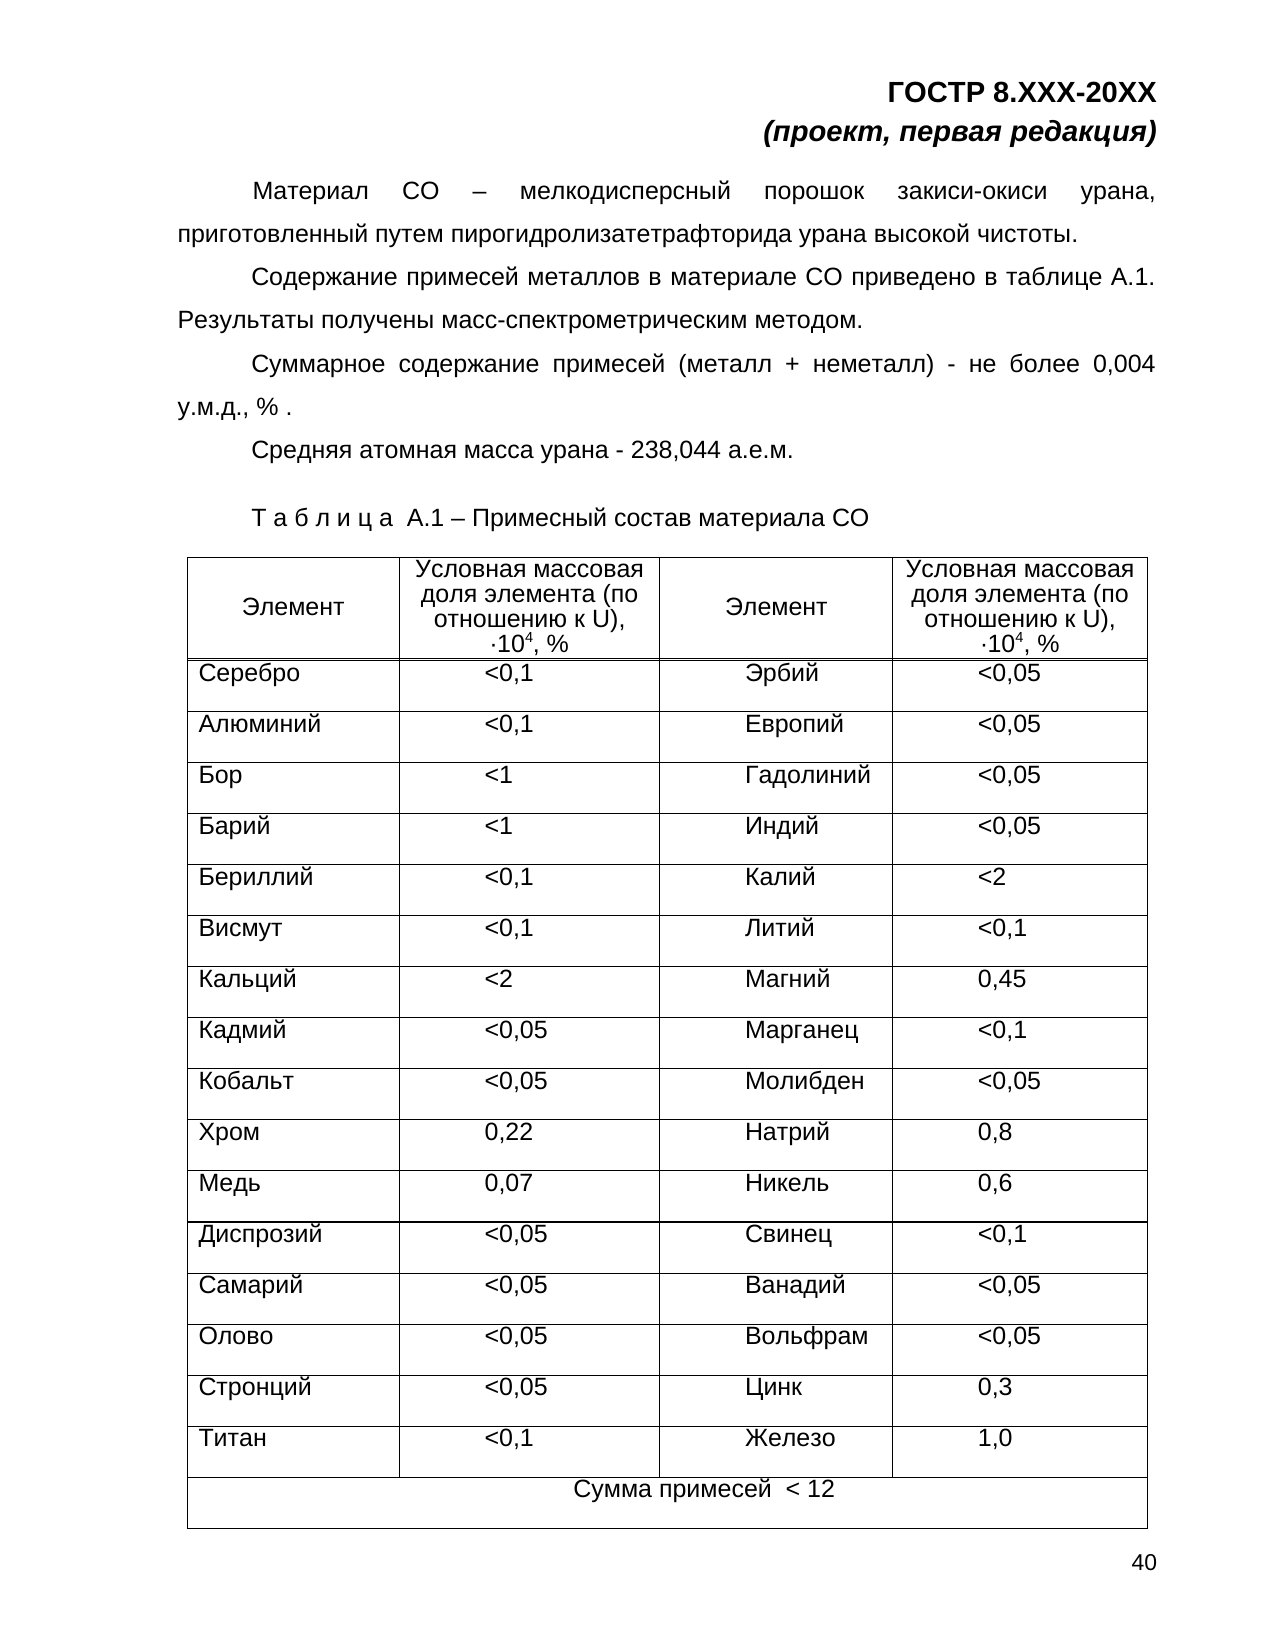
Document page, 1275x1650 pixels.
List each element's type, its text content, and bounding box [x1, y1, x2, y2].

table_cell Олово [188, 1325, 399, 1374]
table_cell Натрий [660, 1120, 892, 1170]
table_cell Железо [660, 1427, 892, 1477]
table_cell <0,05 [893, 814, 1147, 864]
table_cell Алюминий [188, 712, 399, 762]
table_cell <0,05 [400, 1325, 659, 1374]
table_cell <0,05 [400, 1223, 659, 1272]
table_cell 0,07 [400, 1171, 659, 1221]
table_cell Марганец [660, 1018, 892, 1068]
table_cell <0,05 [893, 712, 1147, 762]
table_cell Свинец [660, 1223, 892, 1272]
table_cell <0,1 [400, 712, 659, 762]
table_cell 0,6 [893, 1171, 1147, 1221]
table_cell Европий [660, 712, 892, 762]
table_cell Гадолиний [660, 763, 892, 813]
text Суммарное содержание примесей (металл + неметалл) - не более 0,004 у.м.д., % . [177, 349, 1157, 421]
table_cell Бор [188, 763, 399, 813]
table_cell Молибден [660, 1069, 892, 1119]
table_cell Вольфрам [660, 1325, 892, 1374]
table_cell Магний [660, 967, 892, 1017]
text Средняя атомная масса урана - 238,044 а.е.м. [177, 435, 1157, 464]
table_cell <0,1 [893, 1223, 1147, 1272]
table_cell <0,1 [893, 916, 1147, 966]
table_cell Цинк [660, 1376, 892, 1426]
table_cell <1 [400, 763, 659, 813]
table_cell Кобальт [188, 1069, 399, 1119]
table_cell <2 [400, 967, 659, 1017]
table_cell 0,22 [400, 1120, 659, 1170]
table_cell Эрбий [660, 661, 892, 711]
table_cell 0,8 [893, 1120, 1147, 1170]
table_cell <0,05 [400, 1376, 659, 1426]
table_cell Стронций [188, 1376, 399, 1426]
text Содержание примесей металлов в материале СО приведено в таблице А.1. Результаты получены масс-спектрометрическим методом. [177, 262, 1157, 334]
table_cell <1 [400, 814, 659, 864]
table_cell <0,05 [400, 1069, 659, 1119]
table_cell Ванадий [660, 1274, 892, 1323]
text Материал СО – мелкодисперсный порошок закиси-окиси урана, приготовленный путем пирогидролизатетрафторида урана высокой чистоты. [177, 176, 1157, 248]
table_cell Литий [660, 916, 892, 966]
table_cell <0,05 [893, 1325, 1147, 1374]
table_cell Медь [188, 1171, 399, 1221]
table_cell <2 [893, 865, 1147, 915]
table_cell <0,1 [400, 865, 659, 915]
table_cell <0,1 [400, 916, 659, 966]
text Т а б л и ц а А.1 – Примесный состав материала СО [177, 503, 1157, 532]
table_cell 1,0 [893, 1427, 1147, 1477]
table_cell Кальций [188, 967, 399, 1017]
table_cell Самарий [188, 1274, 399, 1323]
table_cell <0,05 [893, 763, 1147, 813]
table_cell Бериллий [188, 865, 399, 915]
table_cell 0,3 [893, 1376, 1147, 1426]
table_cell <0,05 [400, 1274, 659, 1323]
table_cell <0,05 [400, 1018, 659, 1068]
table_cell Титан [188, 1427, 399, 1477]
table_header Условная массовая доля элемента (по отношению к U), ∙104, % [400, 558, 659, 658]
table_header Условная массовая доля элемента (по отношению к U), ∙104, % [893, 558, 1147, 658]
table_cell Индий [660, 814, 892, 864]
table_cell <0,05 [893, 661, 1147, 711]
table_cell Никель [660, 1171, 892, 1221]
table_cell <0,1 [400, 1427, 659, 1477]
table_cell <0,05 [893, 1069, 1147, 1119]
table_cell Барий [188, 814, 399, 864]
table_cell Висмут [188, 916, 399, 966]
table_header Элемент [188, 558, 399, 658]
table_cell Калий [660, 865, 892, 915]
table_header Элемент [660, 558, 892, 658]
table_cell Кадмий [188, 1018, 399, 1068]
table_cell Серебро [188, 661, 399, 711]
table_cell Диспрозий [188, 1223, 399, 1272]
table_cell <0,05 [893, 1274, 1147, 1323]
table_cell 0,45 [893, 967, 1147, 1017]
table_cell Сумма примесей < 12 [188, 1478, 1147, 1528]
table_cell <0,1 [400, 661, 659, 711]
table_cell Хром [188, 1120, 399, 1170]
table_cell <0,1 [893, 1018, 1147, 1068]
